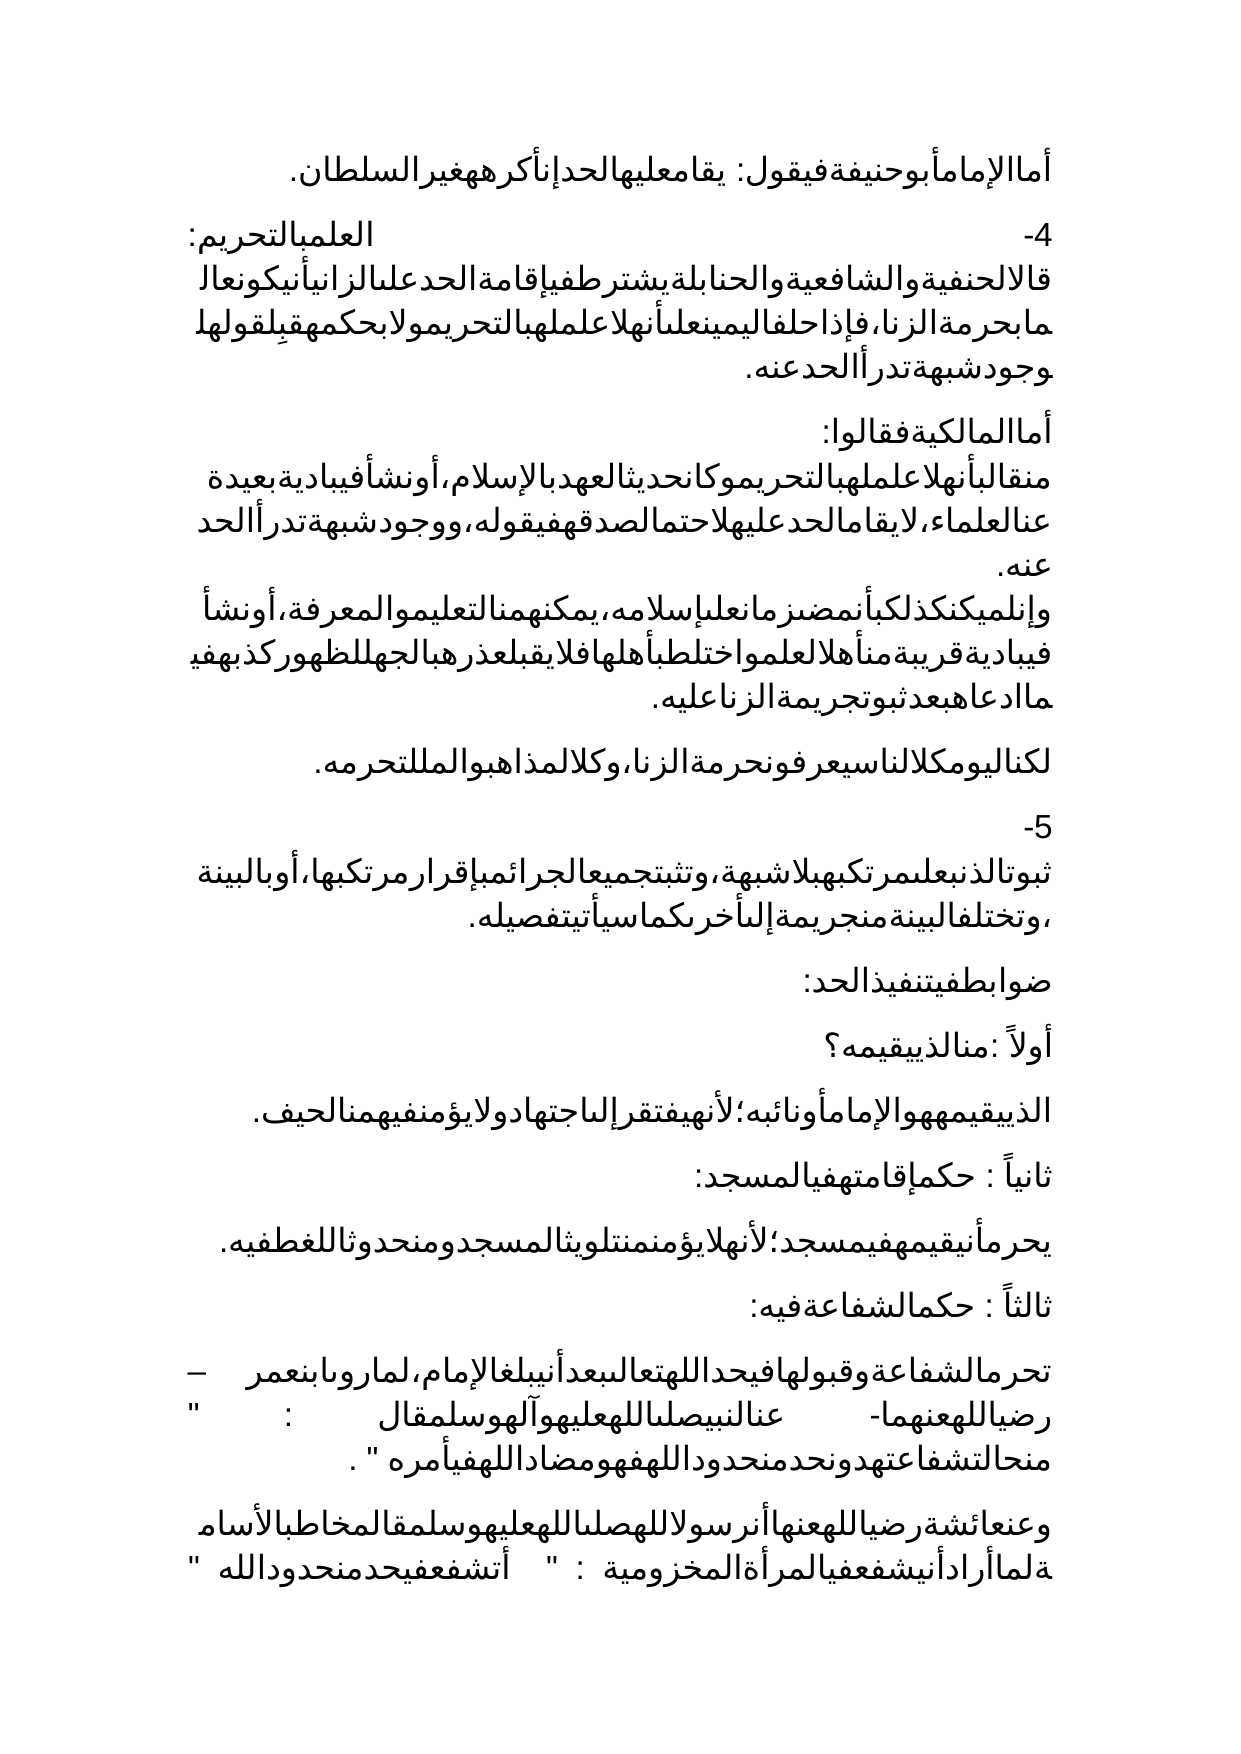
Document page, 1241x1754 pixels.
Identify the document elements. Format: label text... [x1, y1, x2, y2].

text لكناليومكلالناسيعرفونحرمةالزنا،وكلالمذاهبوالمللتحرمه. [187, 742, 1053, 781]
text ثالثاً : حكمالشفاعةفيه: [187, 1286, 1053, 1324]
text أماالمالكيةفقالوا: منقالبأنهلاعلملهبالتحريموكانحديثالعهدبالإسلام،أونشأفيباديةبعيدةعنالعلماء،لايقامالحدعليهلاحتمالصدقهفيقوله،ووجودشبهةتدرأالحدعنه. وإنلميكنكذلكبأنمضىزمانعلىإسلامه،يمكنهمنالتعليموالمعرفة،أونشأفيباديةقريبةمنأهلالعلمواختلطبأهلهافلايقبلعذرهبالجهللظهوركذبهفيماادعاهبعدثبوتجريمةالزناعليه. [187, 412, 1053, 716]
text يحرمأنيقيمهفيمسجد؛لأنهلايؤمنمنتلويثالمسجدومنحدوثاللغطفيه. [187, 1221, 1053, 1259]
text أماالإمامأبوحنيفةفيقول: يقامعليهالحدإنأكرههغيرالسلطان. [187, 150, 1053, 188]
text 4- العلمبالتحريم: قالالحنفيةوالشافعيةوالحنابلةيشترطفيإقامةالحدعلىالزانيأنيكونعالمابحرمةالزنا،فإذاحلفاليمينعلىأنهلاعلملهبالتحريمولابحكمهقبِلقولهلوجودشبهةتدرأالحدعنه. [187, 215, 1053, 386]
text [187, 1504, 1053, 1587]
text تحرمالشفاعةوقبولهافيحداللهتعالىبعدأنيبلغالإمام،لماروىابنعمر –رضياللهعنهما- عنالنبيصلىاللهعليهوآلهوسلمقال : " منحالتشفاعتهدونحدمنحدوداللهفهومضاداللهفيأمره " . [187, 1351, 1053, 1478]
text ضوابطفيتنفيذالحد: [187, 961, 1053, 999]
text الذييقيمههوالإمامأونائبه؛لأنهيفتقرإلىاجتهادولايؤمنفيهمنالحيف. [187, 1091, 1053, 1129]
text ثانياً : حكمإقامتهفيالمسجد: [187, 1156, 1053, 1194]
text 5- ثبوتالذنبعلىمرتكبهبلاشبهة،وتثبتجميعالجرائمبإقرارمرتكبها،أوبالبينة،وتختلفالبينةمنجريمةإلىأخرىكماسيأتيتفصيله. [187, 807, 1053, 934]
text أولاً :منالذييقيمه؟ [187, 1026, 1053, 1064]
